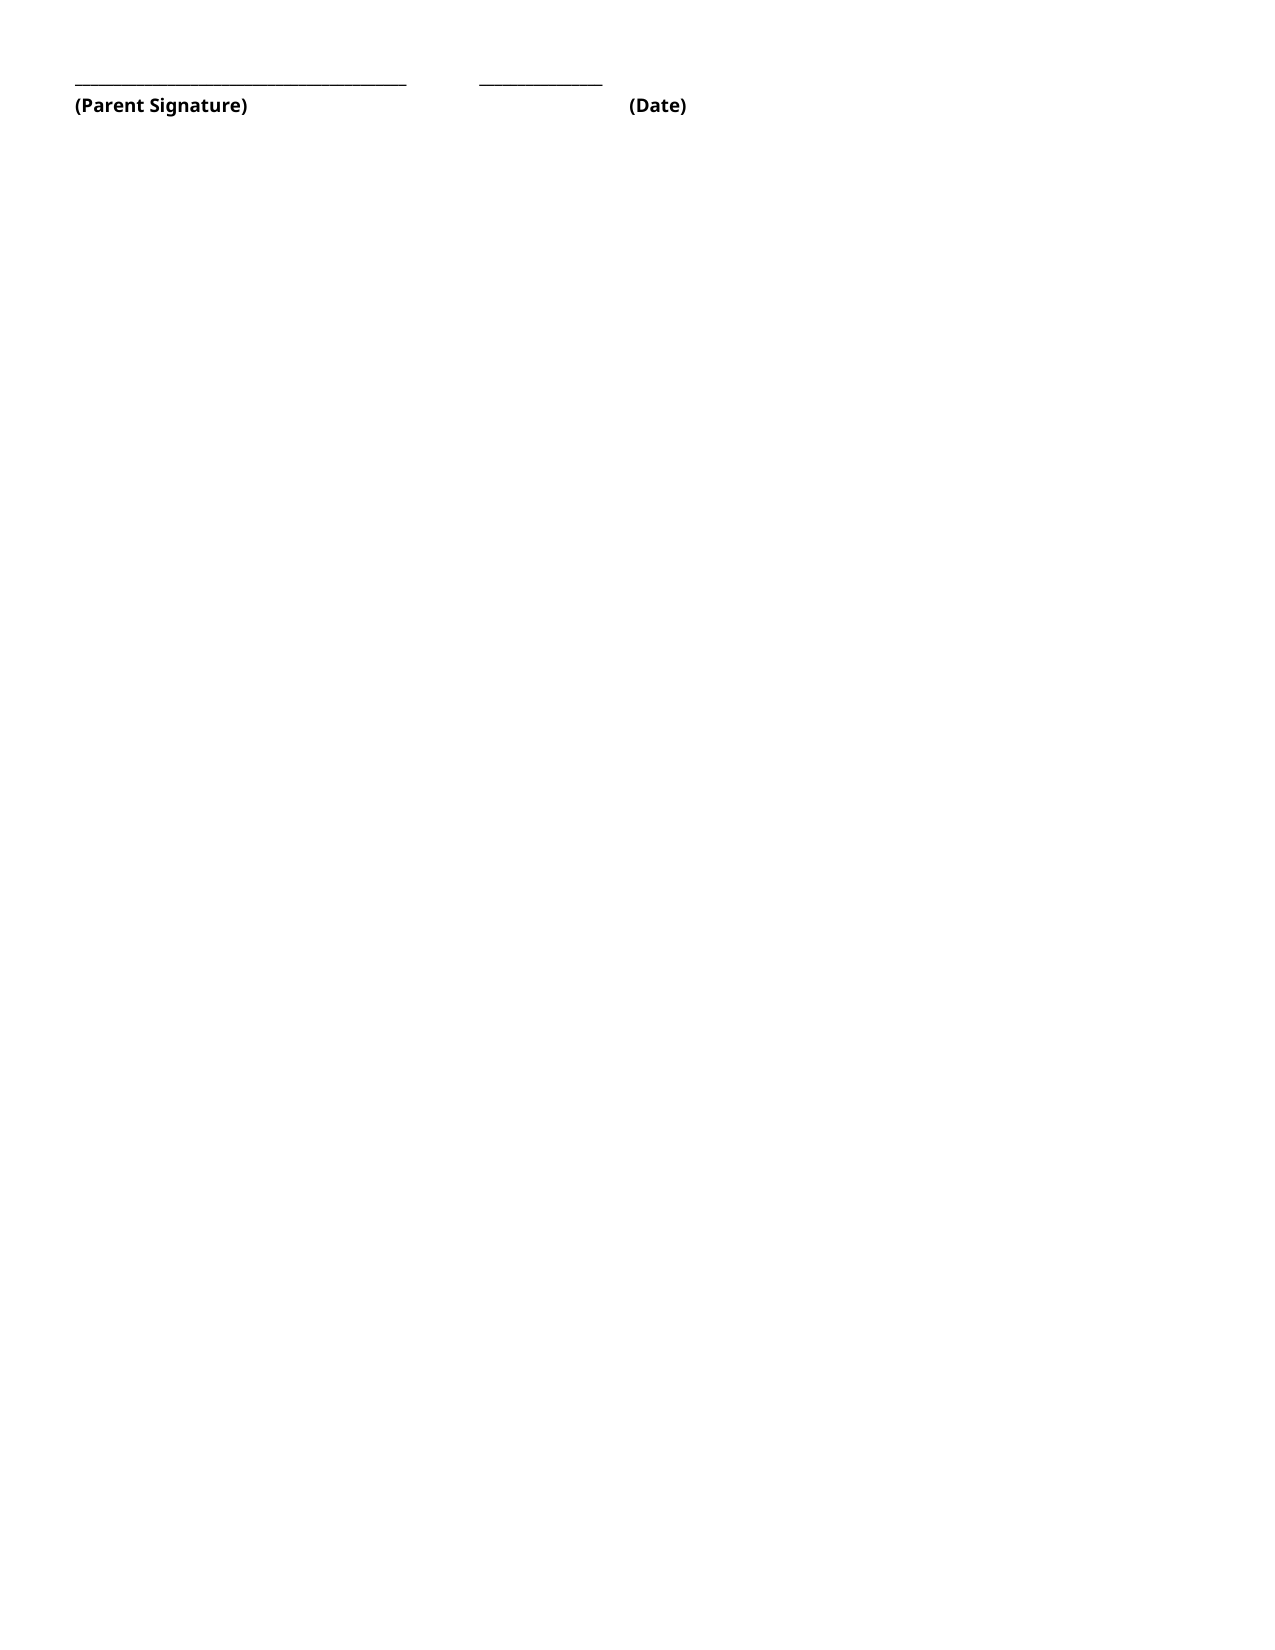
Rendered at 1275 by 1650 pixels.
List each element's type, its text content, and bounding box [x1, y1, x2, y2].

text ___________________________________________ ________________ [75, 63, 1200, 89]
text (Parent Signature) (Date) [75, 93, 1200, 118]
